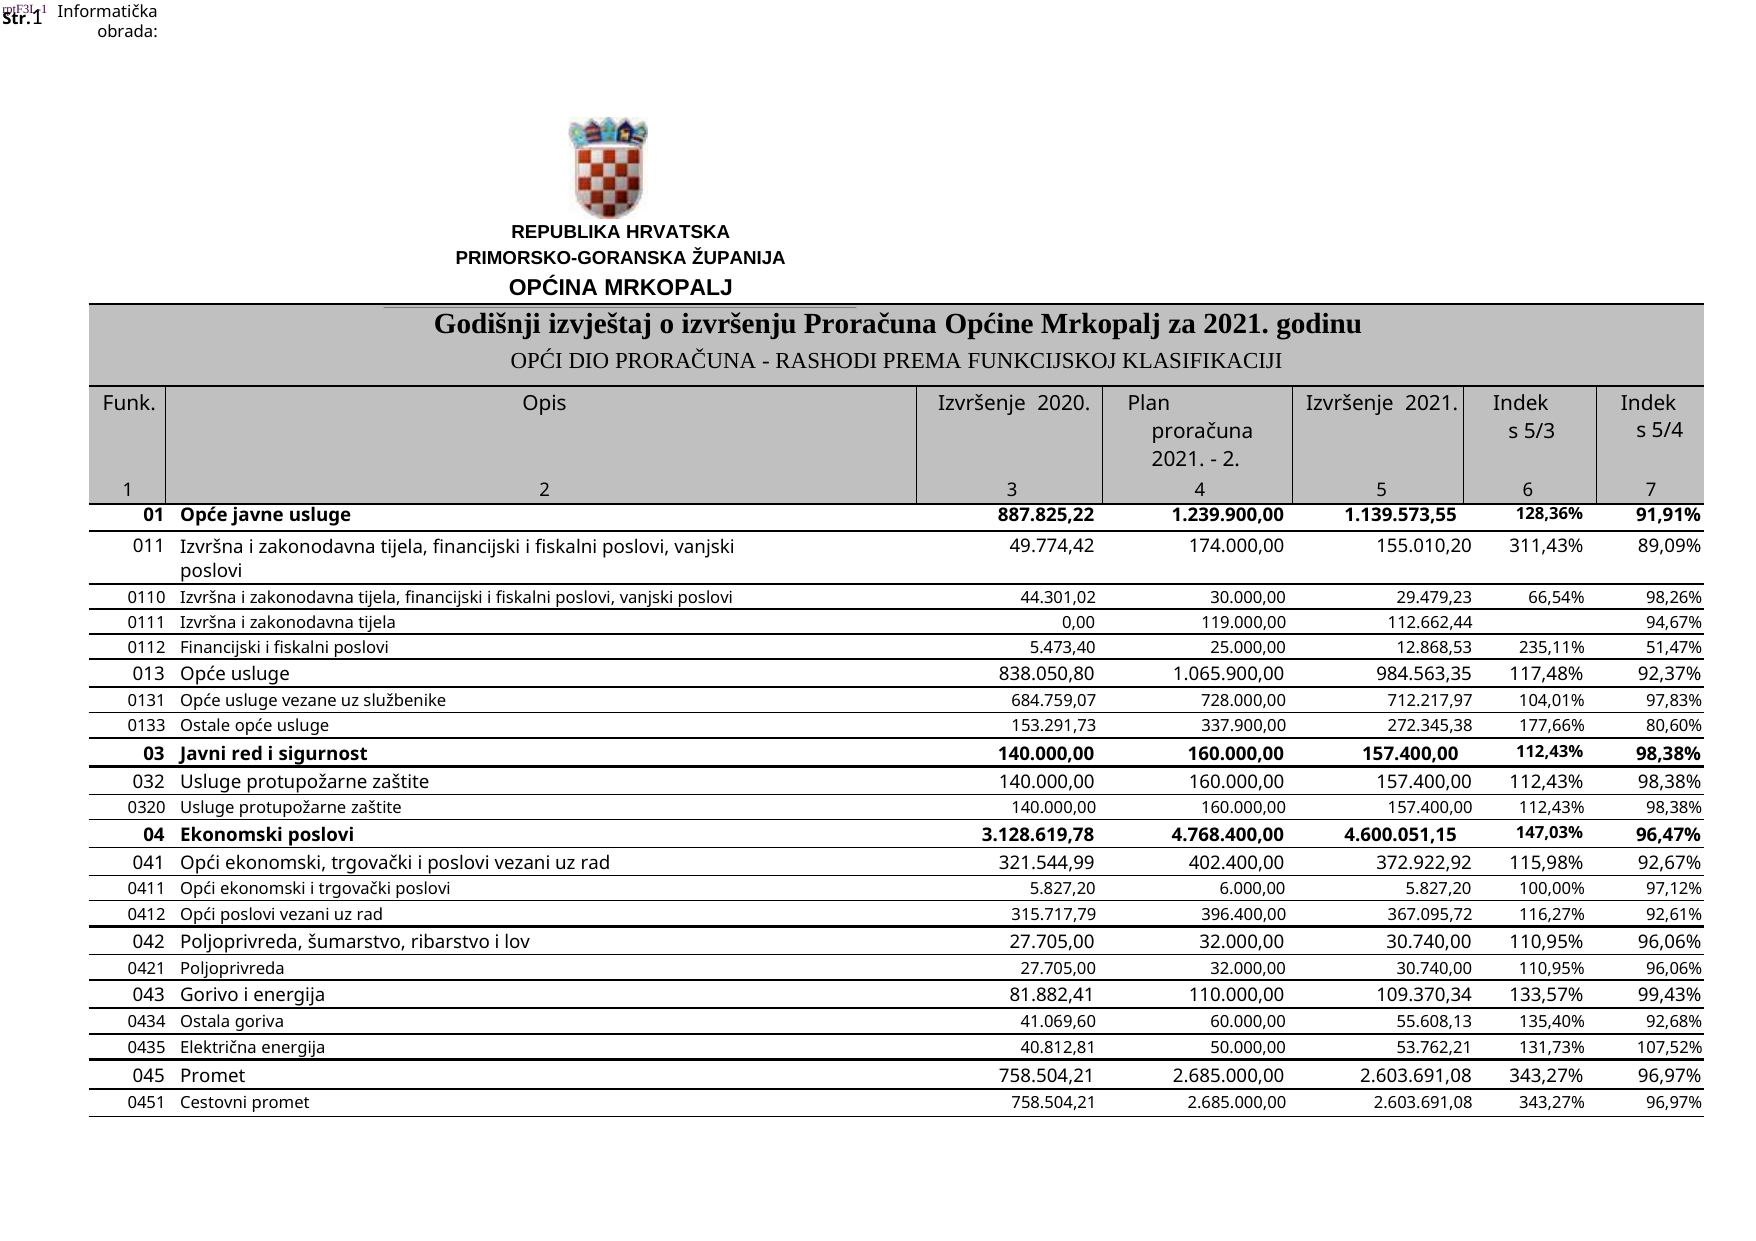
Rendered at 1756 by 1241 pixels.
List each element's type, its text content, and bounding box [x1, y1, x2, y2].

table_cell 6.000,00 [1103, 876, 1292, 900]
table_cell 160.000,00 [1103, 795, 1292, 819]
table_cell 110,95% [1487, 928, 1597, 954]
table_cell 30.740,00 [1292, 955, 1487, 979]
table_cell 99,43% [1597, 981, 1704, 1007]
table_cell 92,37% [1597, 660, 1704, 686]
table_cell 887.825,22 [916, 505, 1103, 530]
picture [568, 117, 648, 219]
table_cell 2.603.691,08 [1292, 1061, 1487, 1087]
table_cell 0412 [89, 901, 165, 925]
table_cell Izvršna i zakonodavna tijela [165, 610, 916, 633]
table_cell Promet [165, 1061, 916, 1087]
table_cell 96,97% [1597, 1090, 1704, 1116]
table_cell 155.010,20 [1292, 532, 1487, 583]
table_cell 337.900,00 [1103, 713, 1292, 737]
table_cell 40.812,81 [916, 1035, 1103, 1058]
table_cell 112,43% [1487, 768, 1597, 794]
table_cell 042 [89, 928, 165, 954]
table_cell 6 [1464, 472, 1596, 503]
table_cell 5 [1293, 472, 1463, 503]
text PRIMORSKO-GORANSKA ŽUPANIJA [454, 247, 787, 269]
table_cell 104,01% [1487, 688, 1597, 712]
table_cell 157.400,00 [1292, 739, 1487, 765]
table_cell 315.717,79 [916, 901, 1103, 925]
table_cell 131,73% [1487, 1035, 1597, 1058]
table_cell 97,12% [1597, 876, 1704, 900]
subtitle OPĆINA MRKOPALJ [454, 274, 787, 300]
table_cell 112,43% [1487, 795, 1597, 819]
table_cell Opće usluge vezane uz službenike [165, 688, 916, 712]
table_cell 60.000,00 [1103, 1009, 1292, 1033]
table_cell 94,67% [1597, 610, 1704, 633]
table_cell 135,40% [1487, 1009, 1597, 1033]
table_cell 013 [89, 660, 165, 686]
table_cell 4.768.400,00 [1103, 820, 1292, 847]
table_cell 1 [89, 472, 165, 503]
table_cell 112,43% [1487, 739, 1597, 765]
table_cell Izvršenje 2021. [1293, 387, 1463, 472]
table_cell 041 [89, 848, 165, 874]
table_cell 157.400,00 [1292, 768, 1487, 794]
table_cell 311,43% [1487, 532, 1597, 583]
text REPUBLIKA HRVATSKA [454, 221, 787, 242]
table_cell 2.685.000,00 [1103, 1090, 1292, 1116]
table_cell Javni red i sigurnost [165, 739, 916, 765]
table_cell 119.000,00 [1103, 610, 1292, 633]
table_cell 0112 [89, 635, 165, 658]
table_cell 1.239.900,00 [1103, 505, 1292, 530]
table_cell 0133 [89, 713, 165, 737]
table_cell 92,61% [1597, 901, 1704, 925]
table_cell 157.400,00 [1292, 795, 1487, 819]
table_cell 55.608,13 [1292, 1009, 1487, 1033]
table_cell 0,00 [916, 610, 1103, 633]
table_cell Usluge protupožarne zaštite [165, 795, 916, 819]
table_cell 043 [89, 981, 165, 1007]
table_cell 92,67% [1597, 848, 1704, 874]
table_cell 684.759,07 [916, 688, 1103, 712]
table_cell 011 [89, 532, 165, 583]
table_cell 110.000,00 [1103, 981, 1292, 1007]
table_cell 402.400,00 [1103, 848, 1292, 874]
table_cell 2 [166, 472, 916, 503]
table_cell 177,66% [1487, 713, 1597, 737]
table_cell 98,26% [1597, 585, 1704, 608]
table_header Godišnji izvještaj o izvršenju Proračuna Općine Mrkopalj za 2021. godinu OPĆI DIO PRORAČUNA - RASHODI PREMA FUNKCIJSKOJ KLASIFIKACIJI [89, 305, 1704, 385]
table_cell 160.000,00 [1103, 739, 1292, 765]
table_cell 109.370,34 [1292, 981, 1487, 1007]
table_cell 97,83% [1597, 688, 1704, 712]
table_cell 50.000,00 [1103, 1035, 1292, 1058]
table_cell Opći poslovi vezani uz rad [165, 901, 916, 925]
table_cell Indeks 5/3 [1464, 387, 1596, 472]
table_cell 4 [1103, 472, 1292, 503]
table_cell 01 [89, 505, 165, 530]
table_cell Poljoprivreda, šumarstvo, ribarstvo i lov [165, 928, 916, 954]
table_cell 160.000,00 [1103, 768, 1292, 794]
table_cell [1487, 610, 1597, 633]
table_cell 728.000,00 [1103, 688, 1292, 712]
table_cell 5.827,20 [1292, 876, 1487, 900]
table_cell Opis [166, 387, 916, 472]
table_cell 110,95% [1487, 955, 1597, 979]
table_cell 44.301,02 [916, 585, 1103, 608]
table_cell Izvršna i zakonodavna tijela, financijski i fiskalni poslovi, vanjski poslovi [165, 585, 916, 608]
table_cell 96,97% [1597, 1061, 1704, 1087]
table_cell 372.922,92 [1292, 848, 1487, 874]
table_cell Opće usluge [165, 660, 916, 686]
table_cell 7 [1597, 472, 1704, 503]
table_cell 115,98% [1487, 848, 1597, 874]
table_cell 53.762,21 [1292, 1035, 1487, 1058]
table_cell 66,54% [1487, 585, 1597, 608]
table_cell 89,09% [1597, 532, 1704, 583]
table_cell 03 [89, 739, 165, 765]
table_cell 712.217,97 [1292, 688, 1487, 712]
table_cell 396.400,00 [1103, 901, 1292, 925]
table_cell 153.291,73 [916, 713, 1103, 737]
table_cell 49.774,42 [916, 532, 1103, 583]
table_cell 0110 [89, 585, 165, 608]
table_cell 0435 [89, 1035, 165, 1058]
table_cell 5.827,20 [916, 876, 1103, 900]
table_cell 91,91% [1597, 505, 1704, 530]
table_cell Ostala goriva [165, 1009, 916, 1033]
table_cell 343,27% [1487, 1061, 1597, 1087]
table_cell Gorivo i energija [165, 981, 916, 1007]
table_cell 1.065.900,00 [1103, 660, 1292, 686]
table_cell 0320 [89, 795, 165, 819]
table_cell 128,36% [1487, 505, 1597, 530]
table_cell 140.000,00 [916, 795, 1103, 819]
table_cell Financijski i fiskalni poslovi [165, 635, 916, 658]
table_cell 81.882,41 [916, 981, 1103, 1007]
table_cell 32.000,00 [1103, 928, 1292, 954]
table_cell 51,47% [1597, 635, 1704, 658]
table_cell 04 [89, 820, 165, 847]
table_cell 0451 [89, 1090, 165, 1116]
table_cell 032 [89, 768, 165, 794]
table_cell 12.868,53 [1292, 635, 1487, 658]
table_cell 0421 [89, 955, 165, 979]
table_cell Izvršna i zakonodavna tijela, financijski i fiskalni poslovi, vanjski poslovi [165, 532, 916, 583]
table_cell 117,48% [1487, 660, 1597, 686]
table_cell 235,11% [1487, 635, 1597, 658]
table_cell Usluge protupožarne zaštite [165, 768, 916, 794]
table_cell 1.139.573,55 [1292, 505, 1487, 530]
table_cell 174.000,00 [1103, 532, 1292, 583]
table_cell 92,68% [1597, 1009, 1704, 1033]
table_cell 984.563,35 [1292, 660, 1487, 686]
table_cell 133,57% [1487, 981, 1597, 1007]
table_cell 30.000,00 [1103, 585, 1292, 608]
table_cell 41.069,60 [916, 1009, 1103, 1033]
table_cell Plan proračuna 2021. - 2. [1103, 387, 1292, 472]
table_cell Indeks 5/4 [1597, 387, 1704, 472]
table_cell 0411 [89, 876, 165, 900]
table_cell Opće javne usluge [165, 505, 916, 530]
table_cell 272.345,38 [1292, 713, 1487, 737]
table_cell 367.095,72 [1292, 901, 1487, 925]
table_cell 98,38% [1597, 768, 1704, 794]
table_cell 758.504,21 [916, 1061, 1103, 1087]
table_cell 96,06% [1597, 928, 1704, 954]
table_cell Funk. [89, 387, 165, 472]
table_cell Opći ekonomski i trgovački poslovi [165, 876, 916, 900]
table_cell 147,03% [1487, 820, 1597, 847]
table_cell 140.000,00 [916, 739, 1103, 765]
table_cell 25.000,00 [1103, 635, 1292, 658]
table_cell 2.685.000,00 [1103, 1061, 1292, 1087]
table_cell 32.000,00 [1103, 955, 1292, 979]
table_cell 0434 [89, 1009, 165, 1033]
table_cell 96,47% [1597, 820, 1704, 847]
table_cell 838.050,80 [916, 660, 1103, 686]
table_cell Ostale opće usluge [165, 713, 916, 737]
table_cell 343,27% [1487, 1090, 1597, 1116]
table_cell 3.128.619,78 [916, 820, 1103, 847]
table_cell 29.479,23 [1292, 585, 1487, 608]
table_cell 5.473,40 [916, 635, 1103, 658]
table_cell 30.740,00 [1292, 928, 1487, 954]
table_cell 98,38% [1597, 739, 1704, 765]
table_cell 112.662,44 [1292, 610, 1487, 633]
table_cell 100,00% [1487, 876, 1597, 900]
table_cell Opći ekonomski, trgovački i poslovi vezani uz rad [165, 848, 916, 874]
table_cell Ekonomski poslovi [165, 820, 916, 847]
table_cell 0131 [89, 688, 165, 712]
table_cell 27.705,00 [916, 955, 1103, 979]
table_cell 96,06% [1597, 955, 1704, 979]
table_cell 80,60% [1597, 713, 1704, 737]
table_cell 045 [89, 1061, 165, 1087]
table_cell 321.544,99 [916, 848, 1103, 874]
table_cell 107,52% [1597, 1035, 1704, 1058]
table_cell 98,38% [1597, 795, 1704, 819]
table_cell 758.504,21 [916, 1090, 1103, 1116]
table_cell Poljoprivreda [165, 955, 916, 979]
table_cell Cestovni promet [165, 1090, 916, 1116]
table_cell 0111 [89, 610, 165, 633]
table_cell 116,27% [1487, 901, 1597, 925]
table_cell 27.705,00 [916, 928, 1103, 954]
table_cell 3 [917, 472, 1102, 503]
table_cell 140.000,00 [916, 768, 1103, 794]
table_cell 4.600.051,15 [1292, 820, 1487, 847]
table_cell Električna energija [165, 1035, 916, 1058]
table_cell Izvršenje 2020. [917, 387, 1102, 472]
table_cell 2.603.691,08 [1292, 1090, 1487, 1116]
